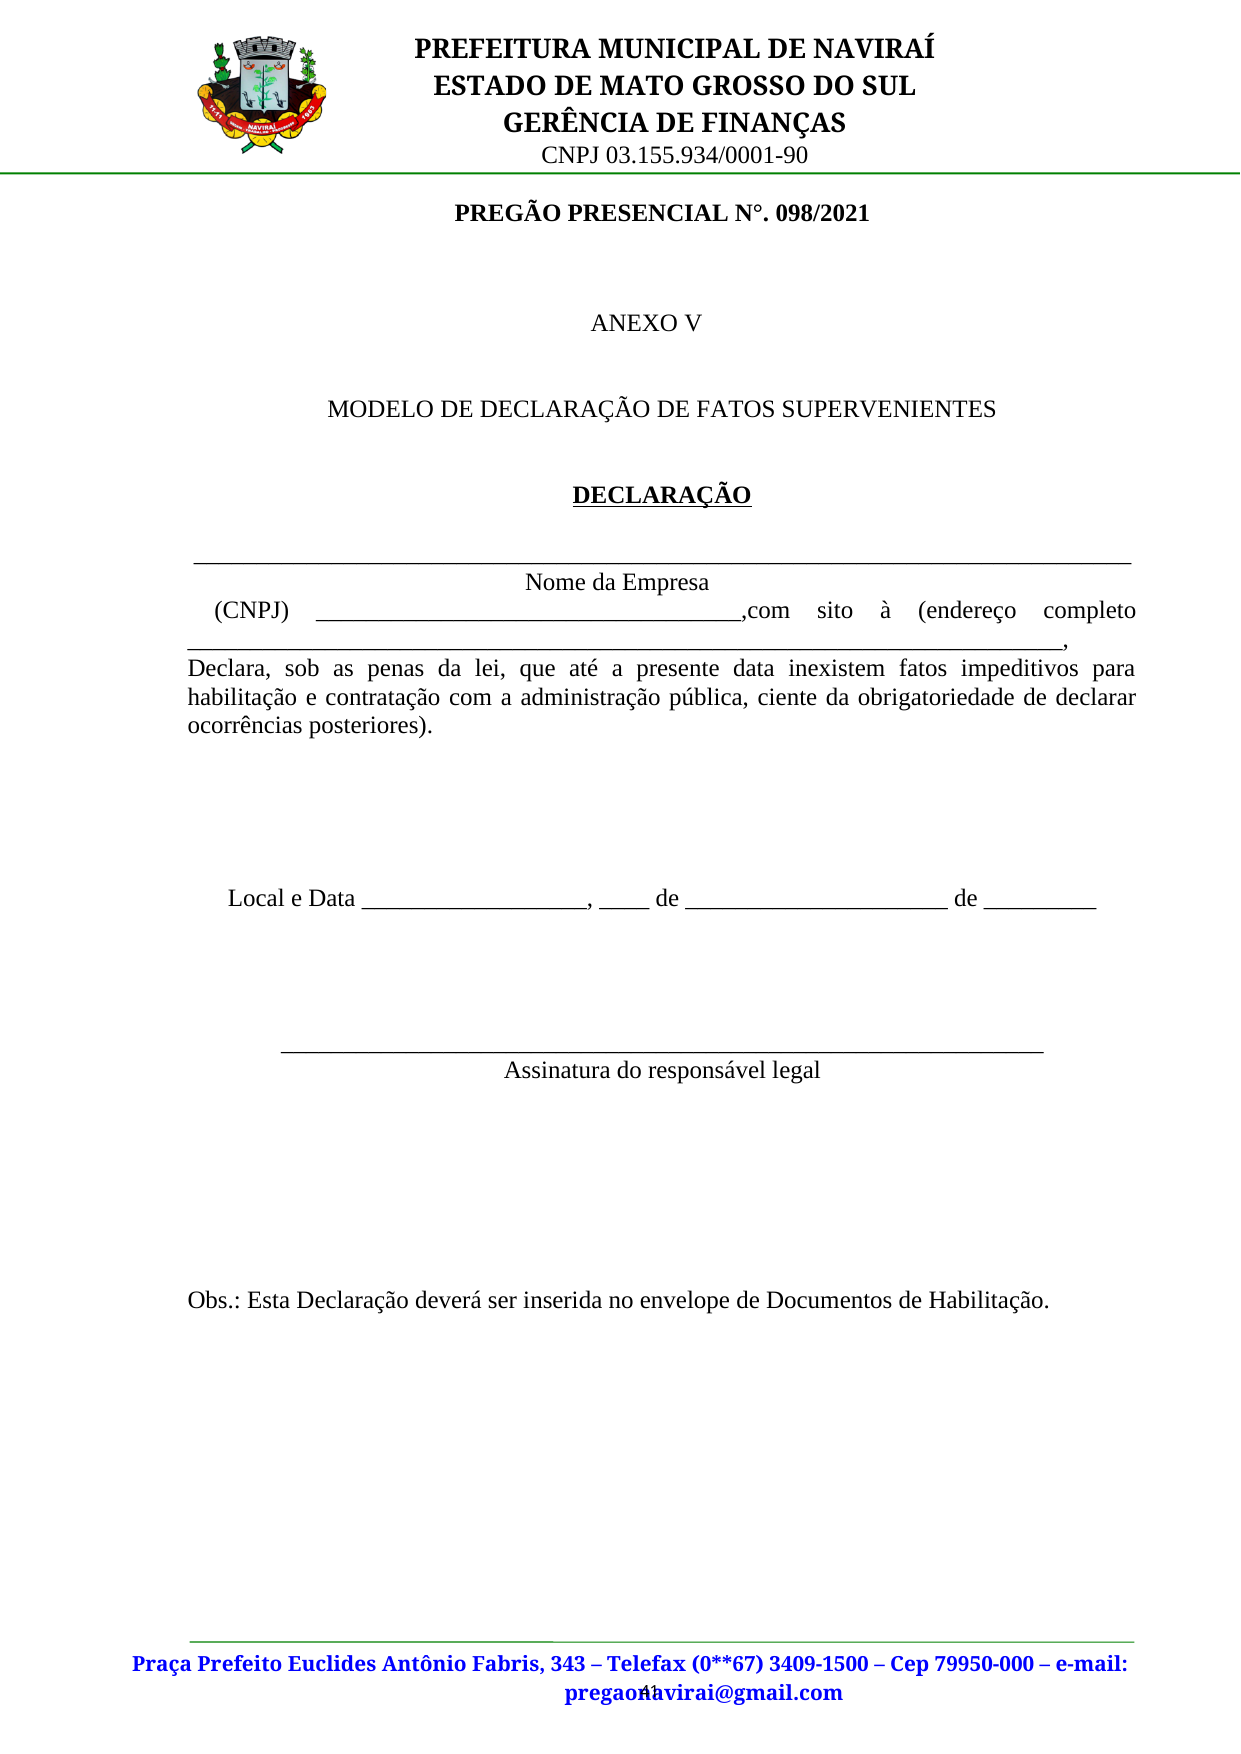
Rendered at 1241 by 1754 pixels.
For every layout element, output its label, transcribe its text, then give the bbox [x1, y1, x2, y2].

text ANEXO V [187, 308, 1137, 337]
text MODELO DE DECLARAÇÃO DE FATOS SUPERVENIENTES [187, 394, 1137, 423]
text Nome da Empresa [187, 567, 1137, 596]
text Local e Data __________________, ____ de _____________________ de _________ [187, 883, 1137, 912]
text (CNPJ) __________________________________,com sito à (endereço completo ______________________________________________________________________, Declara, sob as penas da lei, que até a presente data inexistem fatos impeditivos para habilitação e contratação com a administração pública, ciente da obrigatoriedade de declarar ocorrências posteriores). [187, 596, 1137, 739]
text DECLARAÇÃO [187, 481, 1137, 509]
picture [197, 36, 327, 154]
text PREGÃO PRESENCIAL N°. 098/2021 [187, 198, 1137, 226]
text _____________________________________________________________ [187, 1027, 1137, 1056]
text Obs.: Esta Declaração deverá ser inserida no envelope de Documentos de Habilitação. [187, 1286, 1137, 1314]
text ___________________________________________________________________________ [187, 538, 1137, 567]
text Assinatura do responsável legal [187, 1056, 1137, 1084]
